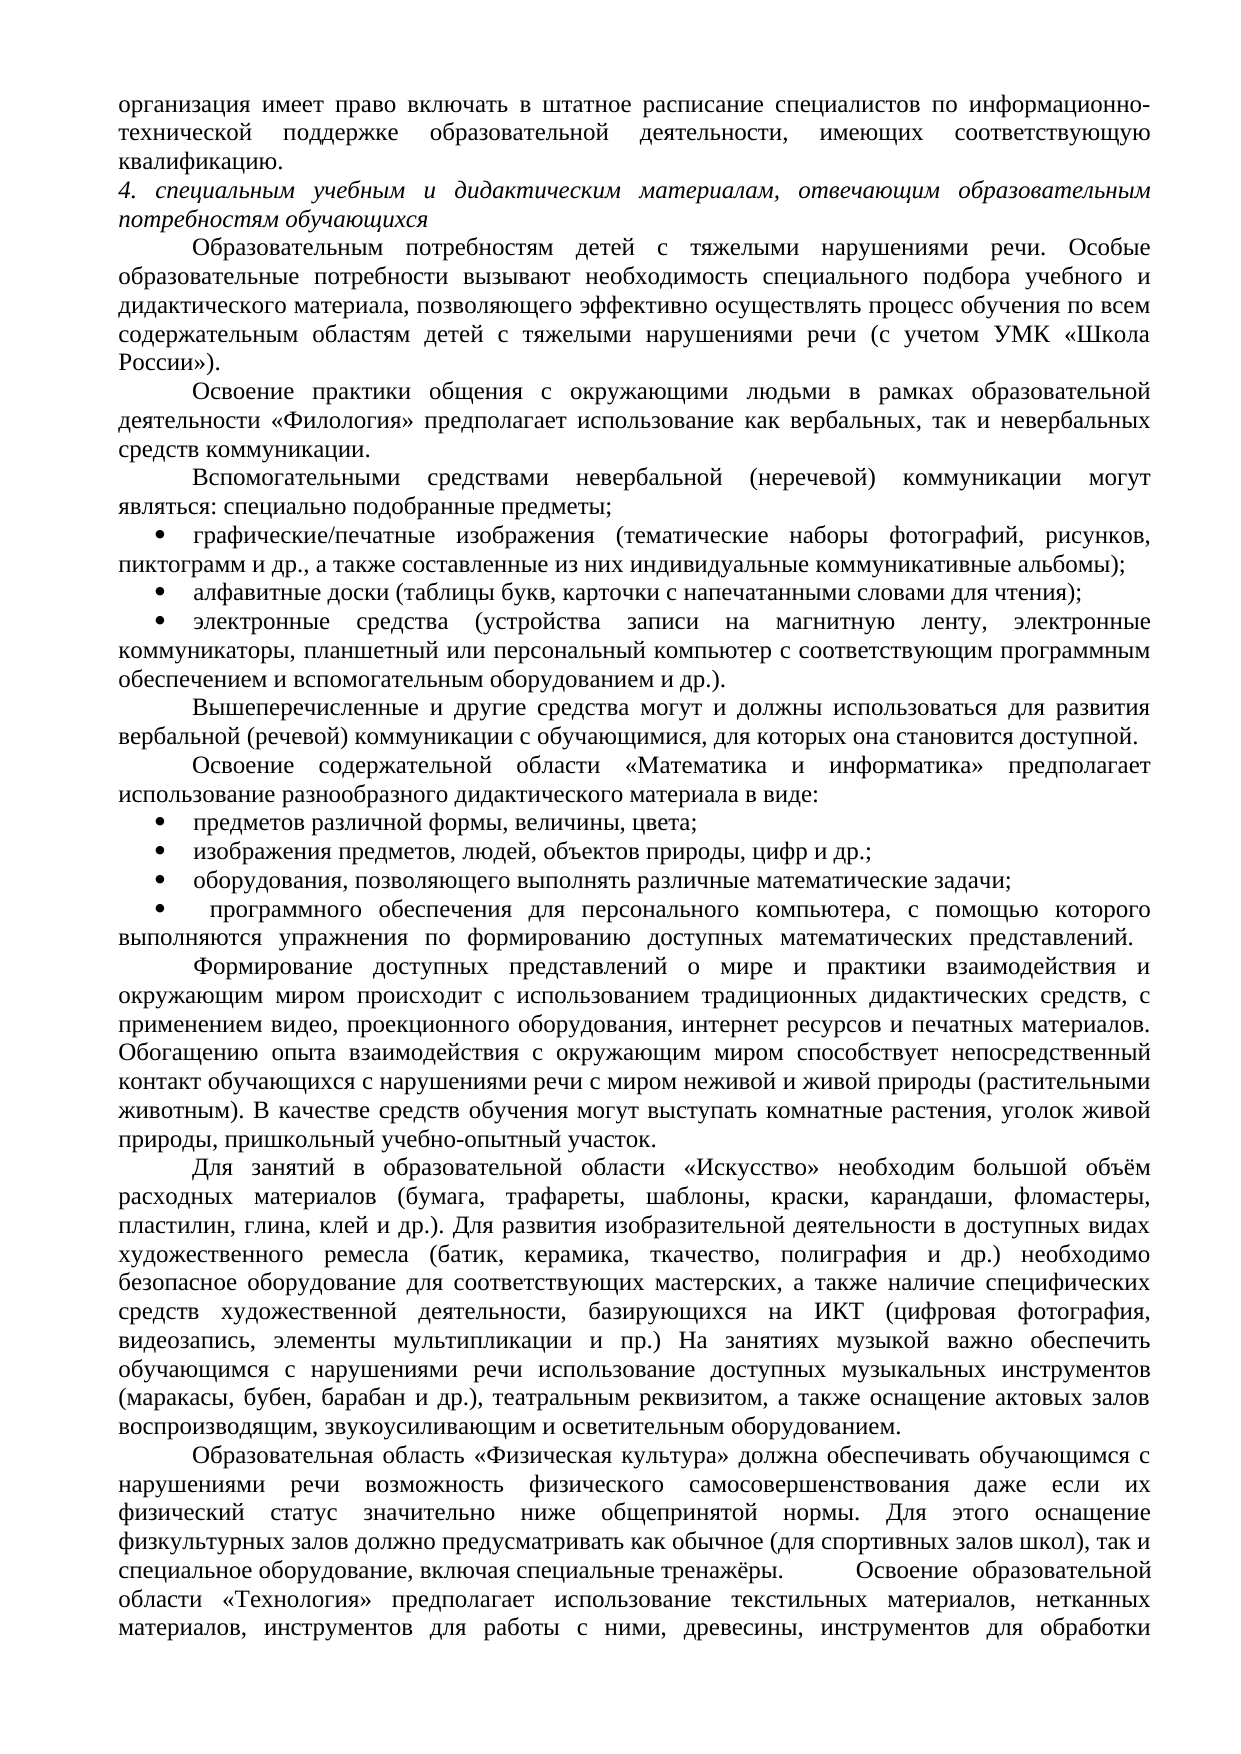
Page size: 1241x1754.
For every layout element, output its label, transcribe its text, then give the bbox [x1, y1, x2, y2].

list предметов различной формы, величины, цвета; [156, 807, 1152, 836]
text Вспомогательными средствами невербальной (неречевой) коммуникации могут являться: специально подобранные предметы; [118, 462, 1152, 520]
list оборудования, позволяющего выполнять различные математические задачи; [156, 865, 1152, 894]
text Для занятий в образовательной области «Искусство» необходим большой объём расходных материалов (бумага, трафареты, шаблоны, краски, карандаши, фломастеры, пластилин, глина, клей и др.). Для развития изобразительной деятельности в доступных видах художественного ремесла (батик, керамика, ткачество, полиграфия и др.) необходимо безопасное оборудование для соответствующих мастерских, а также наличие специфических средств художественной деятельности, базирующихся на ИКТ (цифровая фотография, видеозапись, элементы мультипликации и пр.) На занятиях музыкой важно обеспечить обучающимся с нарушениями речи использование доступных музыкальных инструментов (маракасы, бубен, барабан и др.), театральным реквизитом, а также оснащение актовых залов воспроизводящим, звукоусиливающим и осветительным оборудованием. [118, 1152, 1152, 1440]
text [118, 1440, 1152, 1641]
list изображения предметов, людей, объектов природы, цифр и др.; [156, 836, 1152, 865]
text Освоение содержательной области «Математика и информатика» предполагает использование разнообразного дидактического материала в виде: [118, 750, 1152, 807]
list алфавитные доски (таблицы букв, карточки с напечатанными словами для чтения); [156, 577, 1152, 606]
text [118, 89, 1152, 175]
text Образовательным потребностям детей с тяжелыми нарушениями речи. Особые образовательные потребности вызывают необходимость специального подбора учебного и дидактического материала, позволяющего эффективно осуществлять процесс обучения по всем содержательным областям детей с тяжелыми нарушениями речи (с учетом УМК «Школа России»). [118, 232, 1152, 376]
list программного обеспечения для персонального компьютера, с помощью которого выполняются упражнения по формированию доступных математических представлений. Формирование доступных представлений о мире и практики взаимодействия и окружающим миром происходит с использованием традиционных дидактических средств, с применением видео, проекционного оборудования, интернет ресурсов и печатных материалов. Обогащению опыта взаимодействия с окружающим миром способствует непосредственный контакт обучающихся с нарушениями речи с миром неживой и живой природы (растительными животным). В качестве средств обучения могут выступать комнатные растения, уголок живой природы, пришкольный учебно-опытный участок. [118, 894, 1152, 1152]
text 4. специальным учебным и дидактическим материалам, отвечающим образовательным потребностям обучающихся [118, 175, 1152, 232]
list графические/печатные изображения (тематические наборы фотографий, рисунков, пиктограмм и др., а также составленные из них индивидуальные коммуникативные альбомы); [118, 520, 1152, 577]
text Освоение практики общения с окружающими людьми в рамках образовательной деятельности «Филология» предполагает использование как вербальных, так и невербальных средств коммуникации. [118, 376, 1152, 462]
list электронные средства (устройства записи на магнитную ленту, электронные коммуникаторы, планшетный или персональный компьютер с соответствующим программным обеспечением и вспомогательным оборудованием и др.). [118, 606, 1152, 692]
text Вышеперечисленные и другие средства могут и должны использоваться для развития вербальной (речевой) коммуникации с обучающимися, для которых она становится доступной. [118, 692, 1152, 750]
